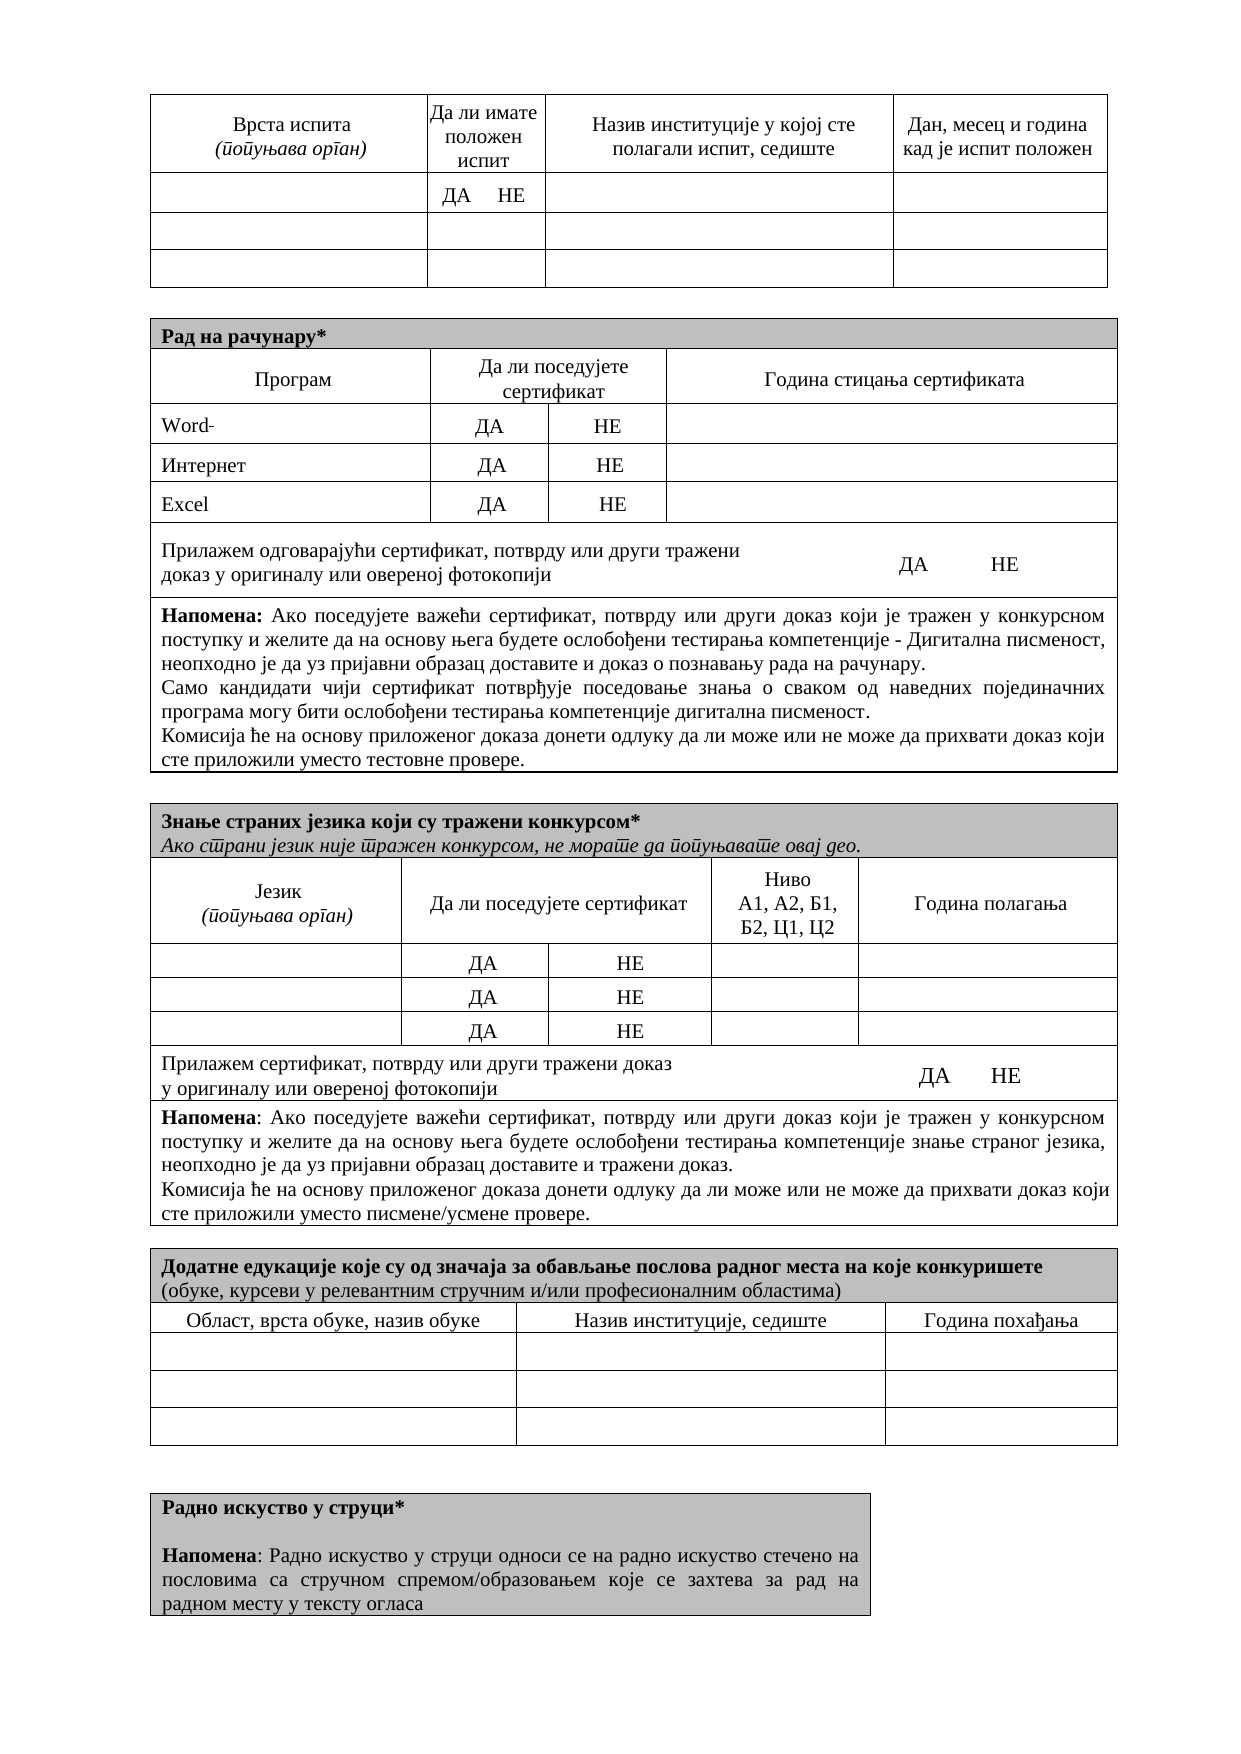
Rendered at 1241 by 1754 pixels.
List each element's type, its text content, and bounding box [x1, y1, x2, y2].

table_cell [667, 482, 1117, 522]
table_cell [151, 1333, 516, 1369]
table_cell Да ли поседујете сертификат [431, 349, 666, 403]
table_cell [667, 444, 1117, 481]
table_cell [894, 250, 1107, 287]
table_cell Година полагања [859, 858, 1117, 943]
table_cell ДА [431, 404, 548, 443]
table_cell Година стицања сертификата [667, 349, 1117, 403]
table_cell НЕ [549, 944, 711, 977]
table_cell [886, 1333, 1117, 1369]
table_cell [517, 1333, 885, 1369]
table_cell [712, 1012, 858, 1045]
table_cell [712, 978, 858, 1011]
table_cell ДА НЕ [428, 173, 545, 212]
table_header Радно искуство у струци* Напомена: Радно искуство у струци односи се на радно искуство стечено на пословима са стручном спремом/образовањем које се захтева за рад на радном месту у тексту огласа [151, 1494, 870, 1615]
table_cell [151, 1012, 401, 1045]
table_cell ДА [431, 482, 548, 522]
table_cell Област, врста обуке, назив обуке [151, 1303, 516, 1332]
table_cell [151, 250, 427, 287]
table_cell ДА НЕ [817, 1046, 1117, 1099]
table_cell Прилажем одговарајући сертификат, потврду или други тражени доказ у оригиналу или овереној фотокопији [151, 523, 888, 597]
table_cell [428, 250, 545, 287]
table_cell Година похађања [886, 1303, 1117, 1332]
table_cell [894, 173, 1107, 212]
table_cell НЕ [549, 978, 711, 1011]
table_cell Напомена: Ако поседујете важећи сертификат, потврду или други доказ који је тражен у конкурсном поступку и желите да на основу њега будете ослобођени тестирања компетенције знање страног језика, неопходно је да уз пријавни образац доставите и тражени доказ. Комисија ће на основу приложеног доказа донети одлуку да ли може или не може да прихвати доказ који сте приложили уместо писмене/усмене провере. [151, 1101, 1117, 1225]
table_cell [151, 173, 427, 212]
table_cell [428, 213, 545, 249]
table_cell Врста испита (попуњава орган) [151, 95, 427, 172]
table_cell [517, 1371, 885, 1407]
table_header Знање страних језика који су тражени конкурсом* Ако страни језик није тражен конкурсом, не морате да попуњавате овај део. [151, 804, 915, 857]
table_cell [667, 404, 1117, 443]
table_cell ДА [402, 944, 548, 977]
table_cell [886, 1371, 1117, 1407]
table_cell Назив институције, седиште [517, 1303, 885, 1332]
table_cell [546, 213, 893, 249]
table_cell [546, 173, 893, 212]
table_cell [886, 1408, 1117, 1444]
table_cell [517, 1408, 885, 1444]
table_cell Програм [151, 349, 430, 403]
table_cell Дан, месец и година кад је испит положен [894, 95, 1107, 172]
table_cell [151, 944, 401, 977]
table_cell НЕ [549, 482, 666, 522]
table_header [915, 804, 1117, 857]
table_cell ДА [402, 1012, 548, 1045]
table_header Додатне едукације које су од значаја за обављање послова радног места на које конкуришете (обуке, курсеви у релевантним стручним и/или професионалним областима) [151, 1249, 1117, 1302]
table_cell ДА [402, 978, 548, 1011]
table_cell [151, 213, 427, 249]
table_cell Excel [151, 482, 430, 522]
table_cell Интернет [151, 444, 430, 481]
table_cell [859, 1012, 1117, 1045]
table_cell Прилажем сертификат, потврду или други тражени доказ у оригиналу или овереној фотокопији [151, 1046, 817, 1099]
table_cell Језик (попуњава орган) [151, 858, 401, 943]
table_cell Word [151, 404, 430, 443]
table_cell [151, 1371, 516, 1407]
table_cell [151, 1408, 516, 1444]
table_cell [712, 944, 858, 977]
table_cell Да ли поседујете сертификат [402, 858, 711, 943]
table_cell НЕ [549, 1012, 711, 1045]
table_cell [894, 213, 1107, 249]
table_cell НЕ [549, 444, 666, 481]
table_cell Назив институције у којој сте полагали испит, седиште [546, 95, 893, 172]
table_cell ДА [431, 444, 548, 481]
table_cell Напомена: Ако поседујете важећи сертификат, потврду или други доказ који је тражен у конкурсном поступку и желите да на основу њега будете ослобођени тестирања компетенције - Дигитална писменост, неопходно је да уз пријавни образац доставите и доказ о познавању рада на рачунару. Само кандидати чији сертификат потврђује поседовање знања о сваком од наведних појединачних програма могу бити ослобођени тестирања компетенције дигитална писменост. Комисија ће на основу приложеног доказа донети одлуку да ли може или не може да прихвати доказ који сте приложили уместо тестовне провере. [151, 598, 1117, 771]
table_header Рад на рачунару* [151, 319, 1117, 348]
table_cell [151, 978, 401, 1011]
table_cell [859, 978, 1117, 1011]
table_cell Ниво А1, А2, Б1, Б2, Ц1, Ц2 [712, 858, 858, 943]
table_cell НЕ [549, 404, 666, 443]
table_cell Да ли имате положен испит [428, 95, 545, 172]
table_cell ДА НЕ [888, 523, 1117, 597]
table_cell [546, 250, 893, 287]
table_cell [859, 944, 1117, 977]
